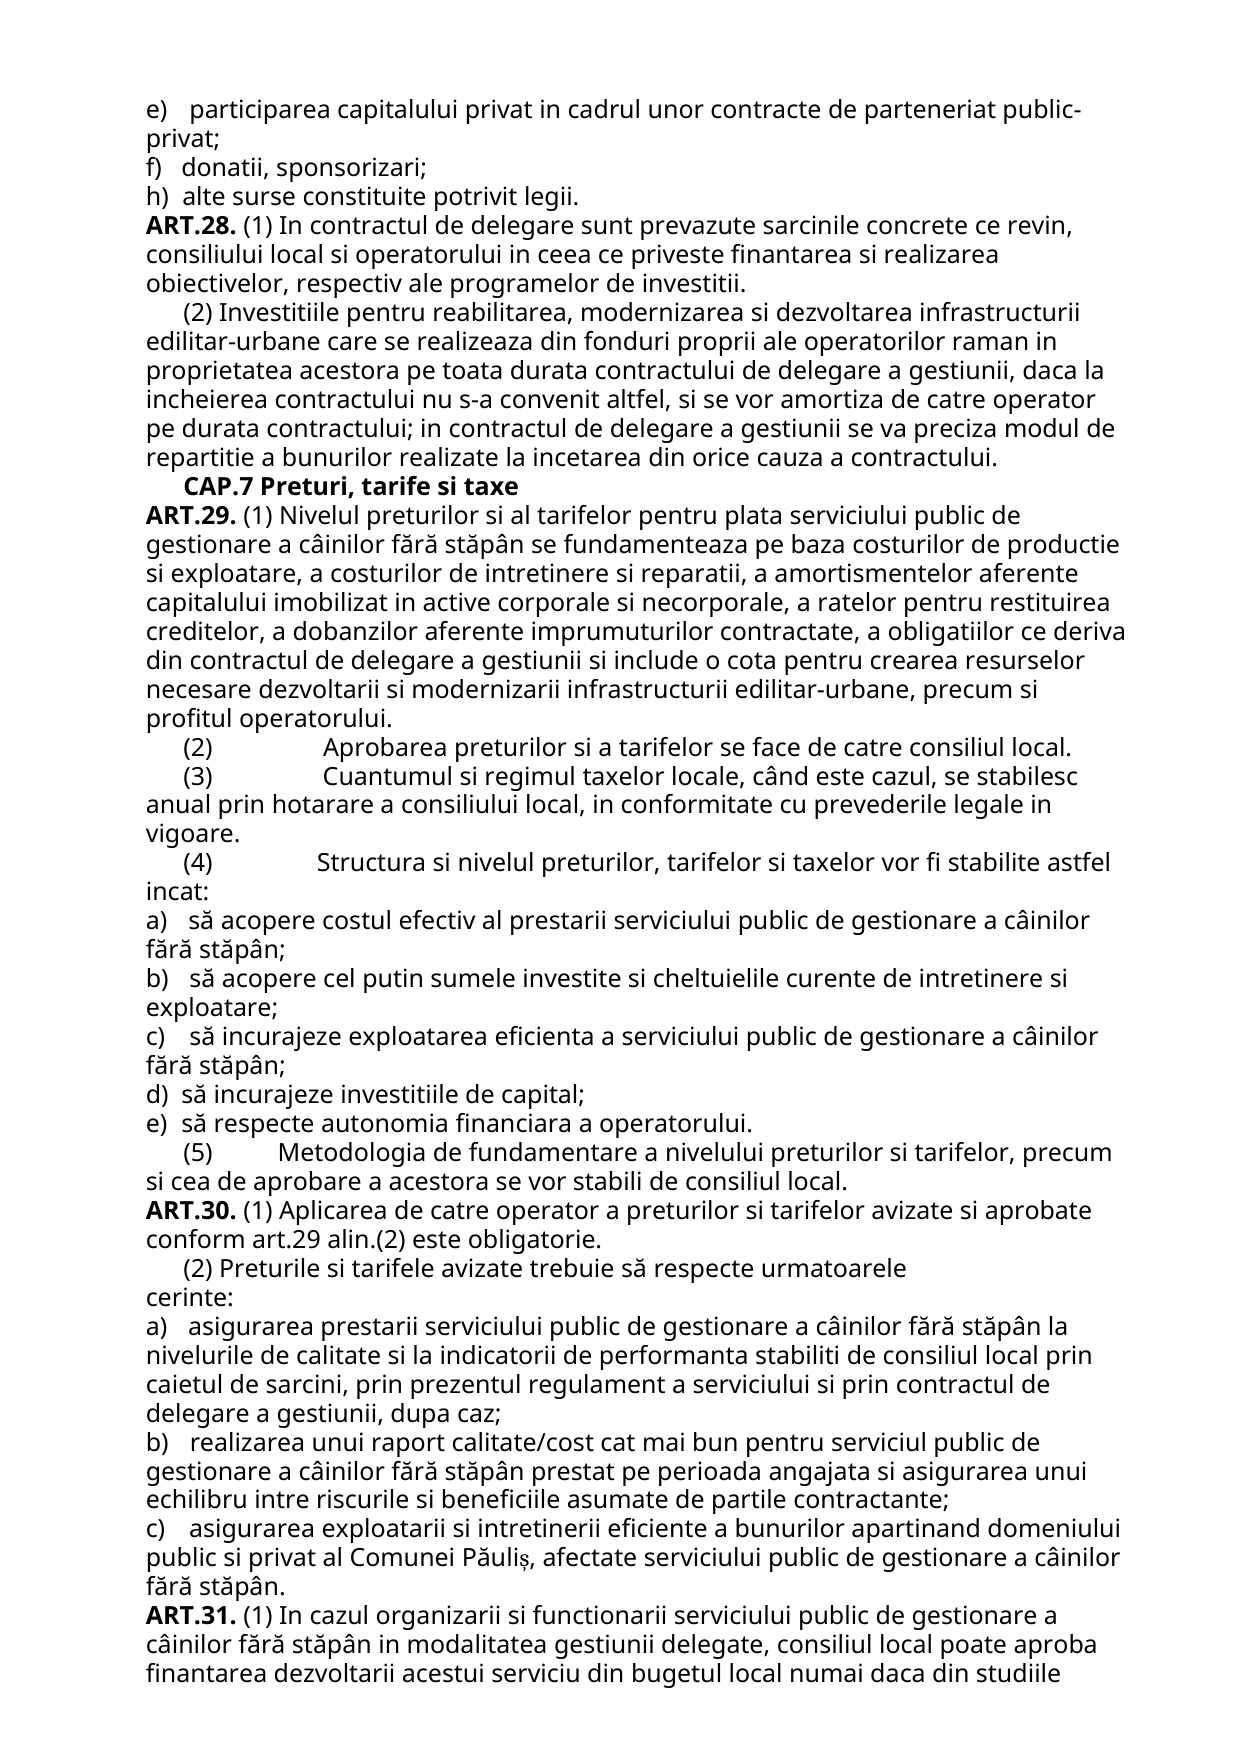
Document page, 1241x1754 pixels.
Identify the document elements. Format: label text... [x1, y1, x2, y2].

list să incurajeze exploatarea eficienta a serviciului public de gestionare a câinilor fără stăpân; [146, 1022, 1129, 1080]
list să acopere costul efectiv al prestarii serviciului public de gestionare a câinilor fără stăpân; [146, 907, 1129, 964]
text ART.30. (1) Aplicarea de catre operator a preturilor si tarifelor avizate si aprobate conform art.29 alin.(2) este obligatorie. [146, 1196, 1129, 1254]
list să acopere cel putin sumele investite si cheltuielile curente de intretinere si exploatare; [146, 964, 1129, 1022]
list alte surse constituite potrivit legii. [146, 183, 1129, 212]
list să respecte autonomia financiara a operatorului. [146, 1109, 1129, 1138]
list asigurarea exploatarii si intretinerii eficiente a bunurilor apartinand domeniului public si privat al Comunei Păuliș, afectate serviciului public de gestionare a câinilor fără stăpân. [146, 1515, 1129, 1602]
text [146, 1602, 1129, 1688]
text ART.28. (1) In contractul de delegare sunt prevazute sarcinile concrete ce revin, consiliului local si operatorului in ceea ce priveste finantarea si realizarea obiectivelor, respectiv ale programelor de investitii. [146, 212, 1129, 298]
text (2) Preturile si tarifele avizate trebuie să respecte urmatoarele [146, 1254, 1129, 1283]
list Aprobarea preturilor si a tarifelor se face de catre consiliul local. [146, 733, 1129, 762]
text CAP.7 Preturi, tarife si taxe [146, 472, 1129, 501]
text (2) Investitiile pentru reabilitarea, modernizarea si dezvoltarea infrastructurii edilitar-urbane care se realizeaza din fonduri proprii ale operatorilor raman in proprietatea acestora pe toata durata contractului de delegare a gestiunii, daca la incheierea contractului nu s-a convenit altfel, si se vor amortiza de catre operator pe durata contractului; in contractul de delegare a gestiunii se va preciza modul de repartitie a bunurilor realizate la incetarea din orice cauza a contractului. [146, 298, 1129, 472]
text ART.29. (1) Nivelul preturilor si al tarifelor pentru plata serviciului public de gestionare a câinilor fără stăpân se fundamenteaza pe baza costurilor de productie si exploatare, a costurilor de intretinere si reparatii, a amortismentelor aferente capitalului imobilizat in active corporale si necorporale, a ratelor pentru restituirea creditelor, a dobanzilor aferente imprumuturilor contractate, a obligatiilor ce deriva din contractul de delegare a gestiunii si include o cota pentru crearea resurselor necesare dezvoltarii si modernizarii infrastructurii edilitar-urbane, precum si profitul operatorului. [146, 501, 1129, 733]
list participarea capitalului privat in cadrul unor contracte de parteneriat public-privat; [146, 96, 1129, 154]
list donatii, sponsorizari; [146, 154, 1129, 183]
text cerinte: [146, 1283, 1129, 1312]
list să incurajeze investitiile de capital; [146, 1080, 1129, 1109]
list Cuantumul si regimul taxelor locale, când este cazul, se stabilesc anual prin hotarare a consiliului local, in conformitate cu prevederile legale in vigoare. [146, 762, 1129, 849]
list Metodologia de fundamentare a nivelului preturilor si tarifelor, precum si cea de aprobare a acestora se vor stabili de consiliul local. [146, 1138, 1129, 1196]
list asigurarea prestarii serviciului public de gestionare a câinilor fără stăpân la nivelurile de calitate si la indicatorii de performanta stabiliti de consiliul local prin caietul de sarcini, prin prezentul regulament a serviciului si prin contractul de delegare a gestiunii, dupa caz; [146, 1312, 1129, 1428]
list realizarea unui raport calitate/cost cat mai bun pentru serviciul public de gestionare a câinilor fără stăpân prestat pe perioada angajata si asigurarea unui echilibru intre riscurile si beneficiile asumate de partile contractante; [146, 1428, 1129, 1515]
list Structura si nivelul preturilor, tarifelor si taxelor vor fi stabilite astfel incat: [146, 849, 1129, 907]
